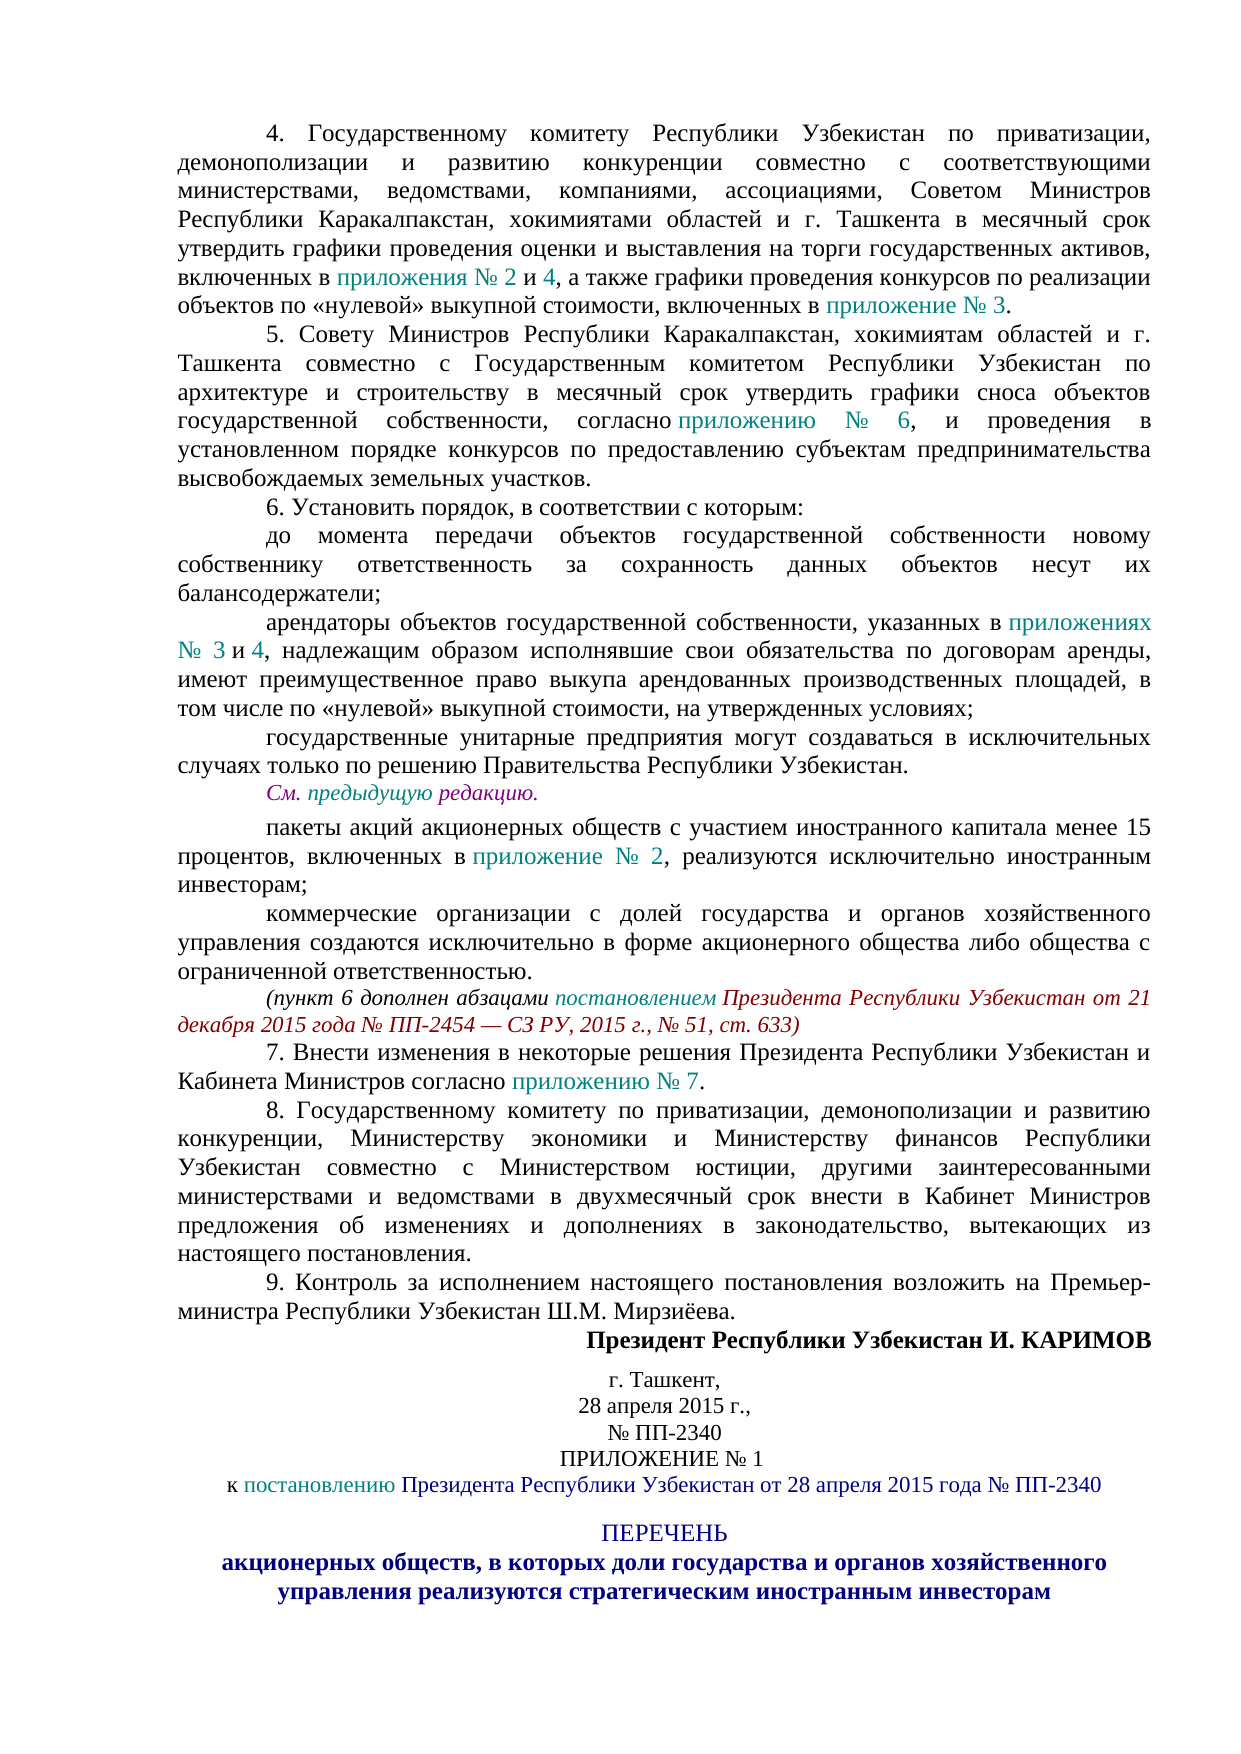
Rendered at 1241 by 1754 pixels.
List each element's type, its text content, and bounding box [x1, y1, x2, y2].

text ПЕРЕЧЕНЬ [177, 1518, 1152, 1547]
text пакеты акций акционерных обществ с участием иностранного капитала менее 15 процентов, включенных в приложение № 2, реализуются исключительно иностранным инвесторам; [177, 812, 1152, 898]
text (пункт 6 дополнен абзацами постановлением Президента Республики Узбекистан от 21 декабря 2015 года № ПП-2454 — СЗ РУ, 2015 г., № 51, ст. 633) [177, 984, 1152, 1037]
text Президент Республики Узбекистан И. КАРИМОВ [177, 1325, 1152, 1353]
text арендаторы объектов государственной собственности, указанных в приложениях № 3 и 4, надлежащим образом исполнявшие свои обязательства по договорам аренды, имеют преимущественное право выкупа арендованных производственных площадей, в том числе по «нулевой» выкупной стоимости, на утвержденных условиях; [177, 607, 1152, 722]
text 5. Совету Министров Республики Каракалпакстан, хокимиятам областей и г. Ташкента совместно с Государственным комитетом Республики Узбекистан по архитектуре и строительству в месячный срок утвердить графики сноса объектов государственной собственности, согласно приложению № 6, и проведения в установленном порядке конкурсов по предоставлению субъектам предпринимательства высвобождаемых земельных участков. [177, 319, 1152, 492]
text 6. Установить порядок, в соответствии с которым: [177, 492, 1152, 521]
text до момента передачи объектов государственной собственности новому собственнику ответственность за сохранность данных объектов несут их балансодержатели; [177, 521, 1152, 607]
text См. предыдущую редакцию. [177, 779, 1152, 806]
text 4. Государственному комитету Республики Узбекистан по приватизации, демонополизации и развитию конкуренции совместно с соответствующими министерствами, ведомствами, компаниями, ассоциациями, Советом Министров Республики Каракалпакстан, хокимиятами областей и г. Ташкента в месячный срок утвердить графики проведения оценки и выставления на торги государственных активов, включенных в приложения № 2 и 4, а также графики проведения конкурсов по реализации объектов по «нулевой» выкупной стоимости, включенных в приложение № 3. [177, 118, 1152, 319]
text 9. Контроль за исполнением настоящего постановления возложить на Премьер-министра Республики Узбекистан Ш.М. Мирзиёева. [177, 1267, 1152, 1325]
text 8. Государственному комитету по приватизации, демонополизации и развитию конкуренции, Министерству экономики и Министерству финансов Республики Узбекистан совместно с Министерством юстиции, другими заинтересованными министерствами и ведомствами в двухмесячный срок внести в Кабинет Министров предложения об изменениях и дополнениях в законодательство, вытекающих из настоящего постановления. [177, 1095, 1152, 1267]
text акционерных обществ, в которых доли государства и органов хозяйственного управления реализуются стратегическим иностранным инвесторам [177, 1547, 1152, 1605]
text № ПП-2340 [177, 1419, 1152, 1445]
text 28 апреля 2015 г., [177, 1392, 1152, 1419]
text коммерческие организации с долей государства и органов хозяйственного управления создаются исключительно в форме акционерного общества либо общества с ограниченной ответственностью. [177, 898, 1152, 984]
text г. Ташкент, [177, 1366, 1152, 1392]
text государственные унитарные предприятия могут создаваться в исключительных случаях только по решению Правительства Республики Узбекистан. [177, 722, 1152, 779]
text ПРИЛОЖЕНИЕ № 1 к постановлению Президента Республики Узбекистан от 28 апреля 2015 года № ПП-2340 [177, 1445, 1152, 1498]
text 7. Внести изменения в некоторые решения Президента Республики Узбекистан и Кабинета Министров согласно приложению № 7. [177, 1037, 1152, 1095]
